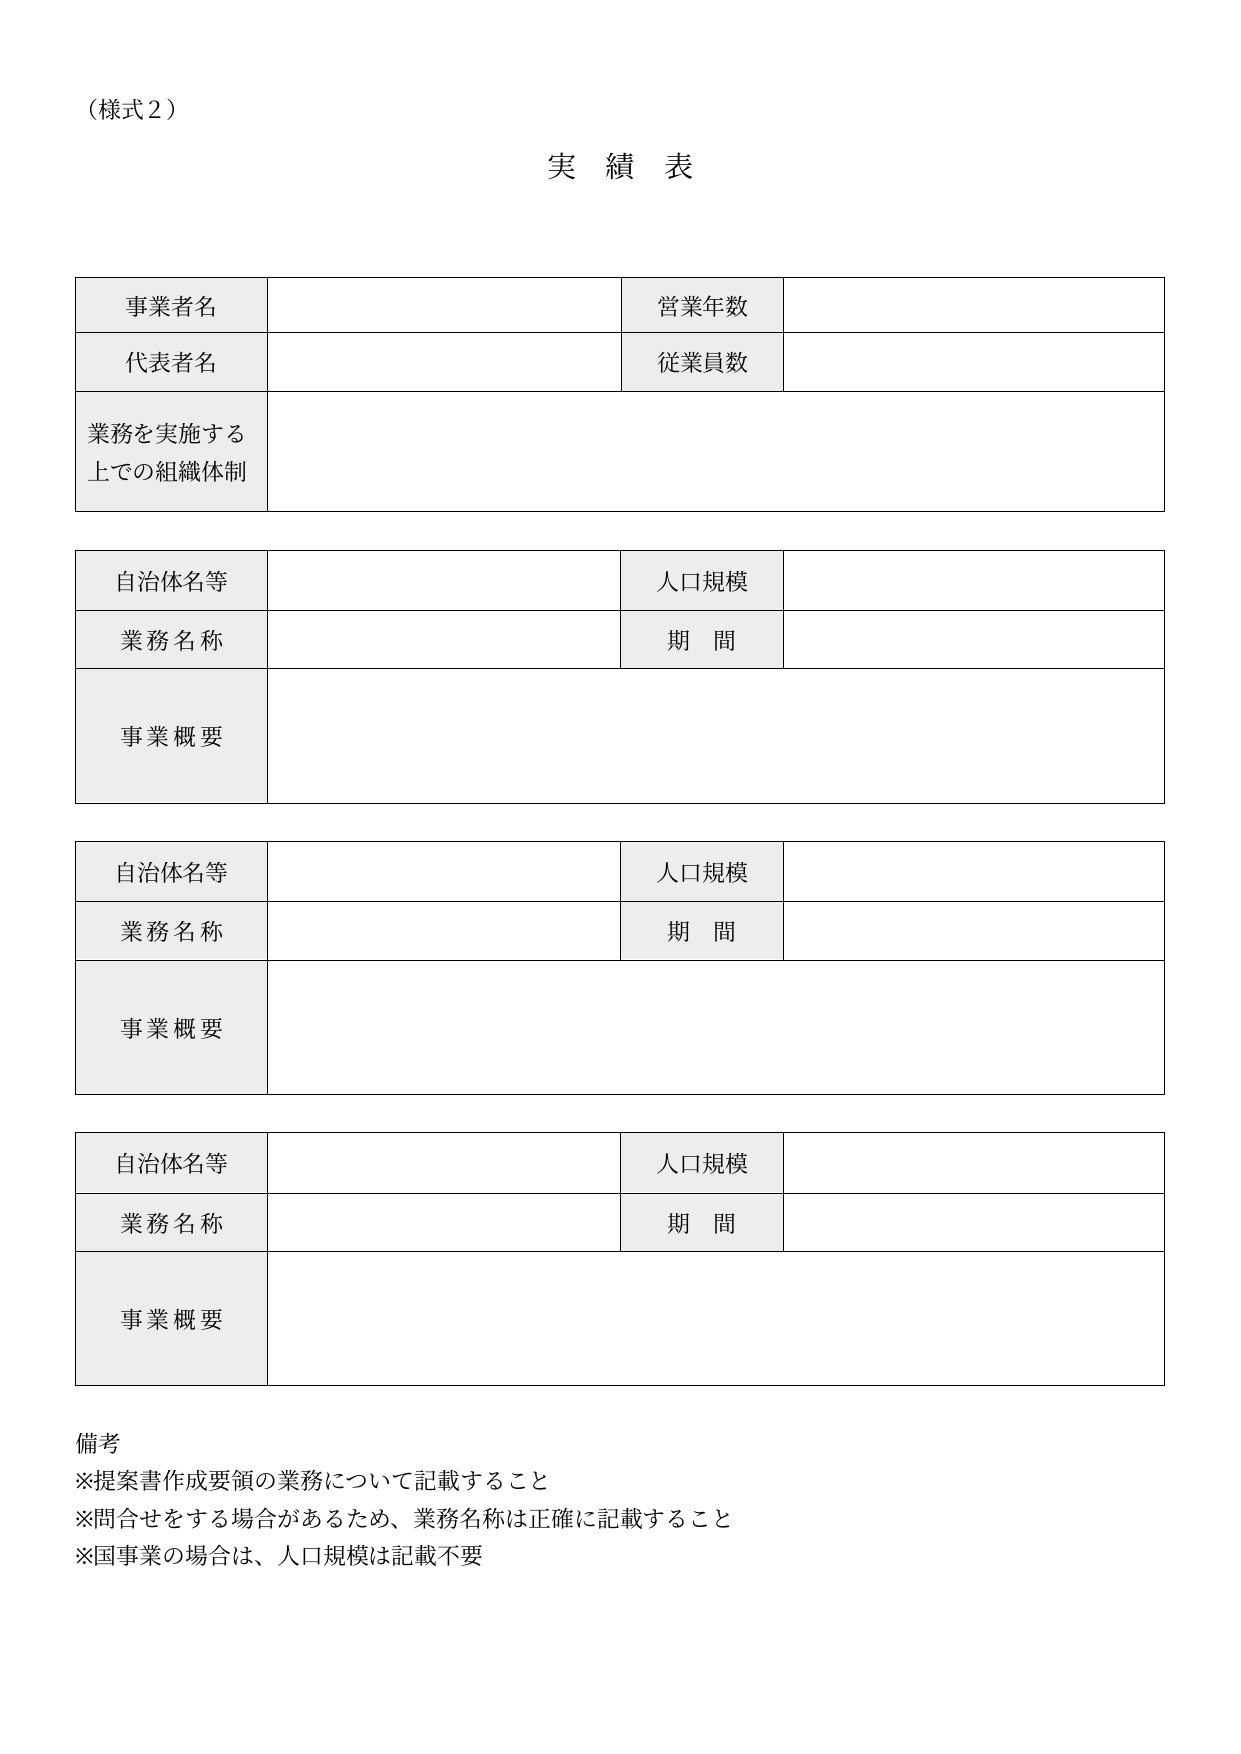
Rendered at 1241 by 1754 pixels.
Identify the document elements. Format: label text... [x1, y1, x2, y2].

table_header 営業年数 [622, 278, 783, 332]
table_cell 業務名称 [76, 611, 267, 668]
table_cell 業務名称 [76, 902, 267, 959]
table_cell 期間 [621, 1194, 783, 1251]
table_cell [784, 333, 1164, 391]
table_header [784, 278, 1164, 332]
table_cell [268, 392, 1164, 511]
table_header [784, 551, 1164, 610]
table_cell [784, 1194, 1164, 1251]
table_header [268, 551, 620, 610]
table_cell [268, 1252, 1164, 1385]
table_header 人口規模 [621, 1133, 783, 1192]
table_header [268, 278, 621, 332]
table_cell [268, 902, 620, 959]
table_header [784, 842, 1164, 901]
table_cell [268, 961, 1164, 1094]
table_header [268, 842, 620, 901]
table_cell 事業概要 [76, 669, 267, 802]
table_cell [268, 669, 1164, 802]
table_cell [784, 611, 1164, 668]
text ※国事業の場合は、人口規模は記載不要 [75, 1536, 1165, 1573]
text ※提案書作成要領の業務について記載すること [75, 1461, 1165, 1498]
table_header 自治体名等 [76, 551, 267, 610]
table_cell [268, 333, 621, 391]
table_header 事業者名 [76, 278, 267, 332]
table_header [784, 1133, 1164, 1192]
table_header 人口規模 [621, 551, 783, 610]
table_header 自治体名等 [76, 1133, 267, 1192]
text 備考 [75, 1423, 1165, 1461]
table_cell 事業概要 [76, 1252, 267, 1385]
table_cell [268, 1194, 620, 1251]
text ※問合せをする場合があるため、業務名称は正確に記載すること [75, 1498, 1165, 1536]
table_cell [784, 902, 1164, 959]
table_header 人口規模 [621, 842, 783, 901]
table_cell 代表者名 [76, 333, 267, 391]
text 実 績 表 [75, 127, 1165, 202]
table_header 自治体名等 [76, 842, 267, 901]
table_cell 期間 [621, 902, 783, 959]
text （様式２） [75, 89, 1165, 127]
table_cell 業務を実施する上での組織体制 [76, 392, 267, 511]
table_cell 事業概要 [76, 961, 267, 1094]
table_cell 業務名称 [76, 1194, 267, 1251]
table_header [268, 1133, 620, 1192]
table_cell 期間 [621, 611, 783, 668]
table_cell 従業員数 [622, 333, 783, 391]
table_cell [268, 611, 620, 668]
